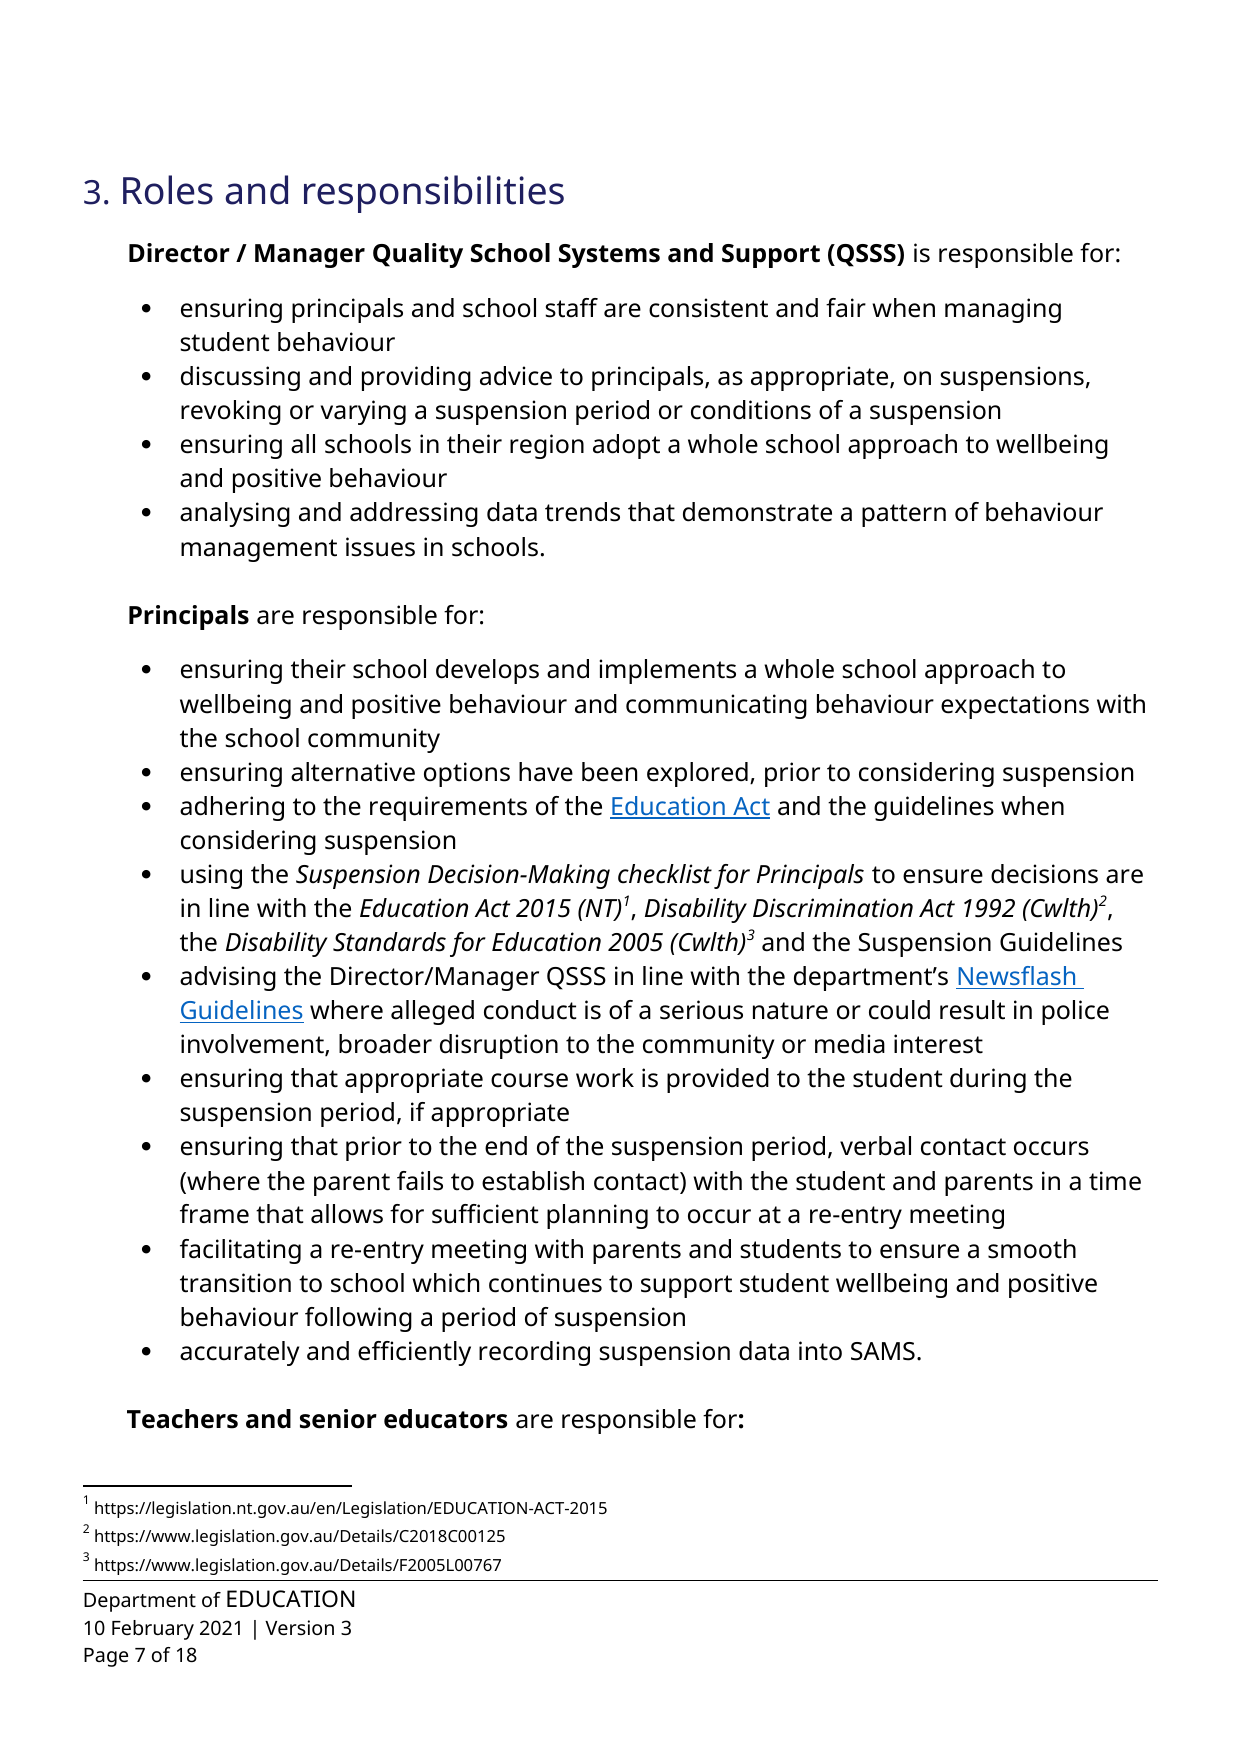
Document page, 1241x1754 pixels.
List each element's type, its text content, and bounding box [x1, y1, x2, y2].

list ensuring all schools in their region adopt a whole school approach to wellbeing and positive behaviour [142, 427, 1157, 495]
list using the Suspension Decision-Making checklist for Principals to ensure decisions are in line with the Education Act 2015 (NT), Disability Discrimination Act 1992 (Cwlth), the Disability Standards for Education 2005 (Cwlth) and the Suspension Guidelines [142, 857, 1157, 959]
text Principals are responsible for: [127, 597, 1157, 631]
list advising the Director/Manager QSSS in line with the department’s Newsflash Guidelines where alleged conduct is of a serious nature or could result in police involvement, broader disruption to the community or media interest [142, 959, 1157, 1061]
subtitle Roles and responsibilities [83, 164, 1157, 215]
list discussing and providing advice to principals, as appropriate, on suspensions, revoking or varying a suspension period or conditions of a suspension [142, 359, 1157, 427]
text Teachers and senior educators are responsible for: [83, 1402, 1157, 1436]
list ensuring alternative options have been explored, prior to considering suspension [142, 754, 1157, 788]
list analysing and addressing data trends that demonstrate a pattern of behaviour management issues in schools. [142, 495, 1157, 563]
text Director / Manager Quality School Systems and Support (QSSS) is responsible for: [127, 236, 1157, 270]
list ensuring their school develops and implements a whole school approach to wellbeing and positive behaviour and communicating behaviour expectations with the school community [142, 652, 1157, 754]
list ensuring principals and school staff are consistent and fair when managing student behaviour [142, 291, 1157, 359]
list adhering to the requirements of the Education Act and the guidelines when considering suspension [142, 788, 1157, 857]
list facilitating a re-entry meeting with parents and students to ensure a smooth transition to school which continues to support student wellbeing and positive behaviour following a period of suspension [142, 1231, 1157, 1333]
list accurately and efficiently recording suspension data into SAMS. [142, 1333, 1157, 1367]
list ensuring that prior to the end of the suspension period, verbal contact occurs (where the parent fails to establish contact) with the student and parents in a time frame that allows for sufficient planning to occur at a re-entry meeting [142, 1129, 1157, 1231]
list ensuring that appropriate course work is provided to the student during the suspension period, if appropriate [142, 1061, 1157, 1129]
